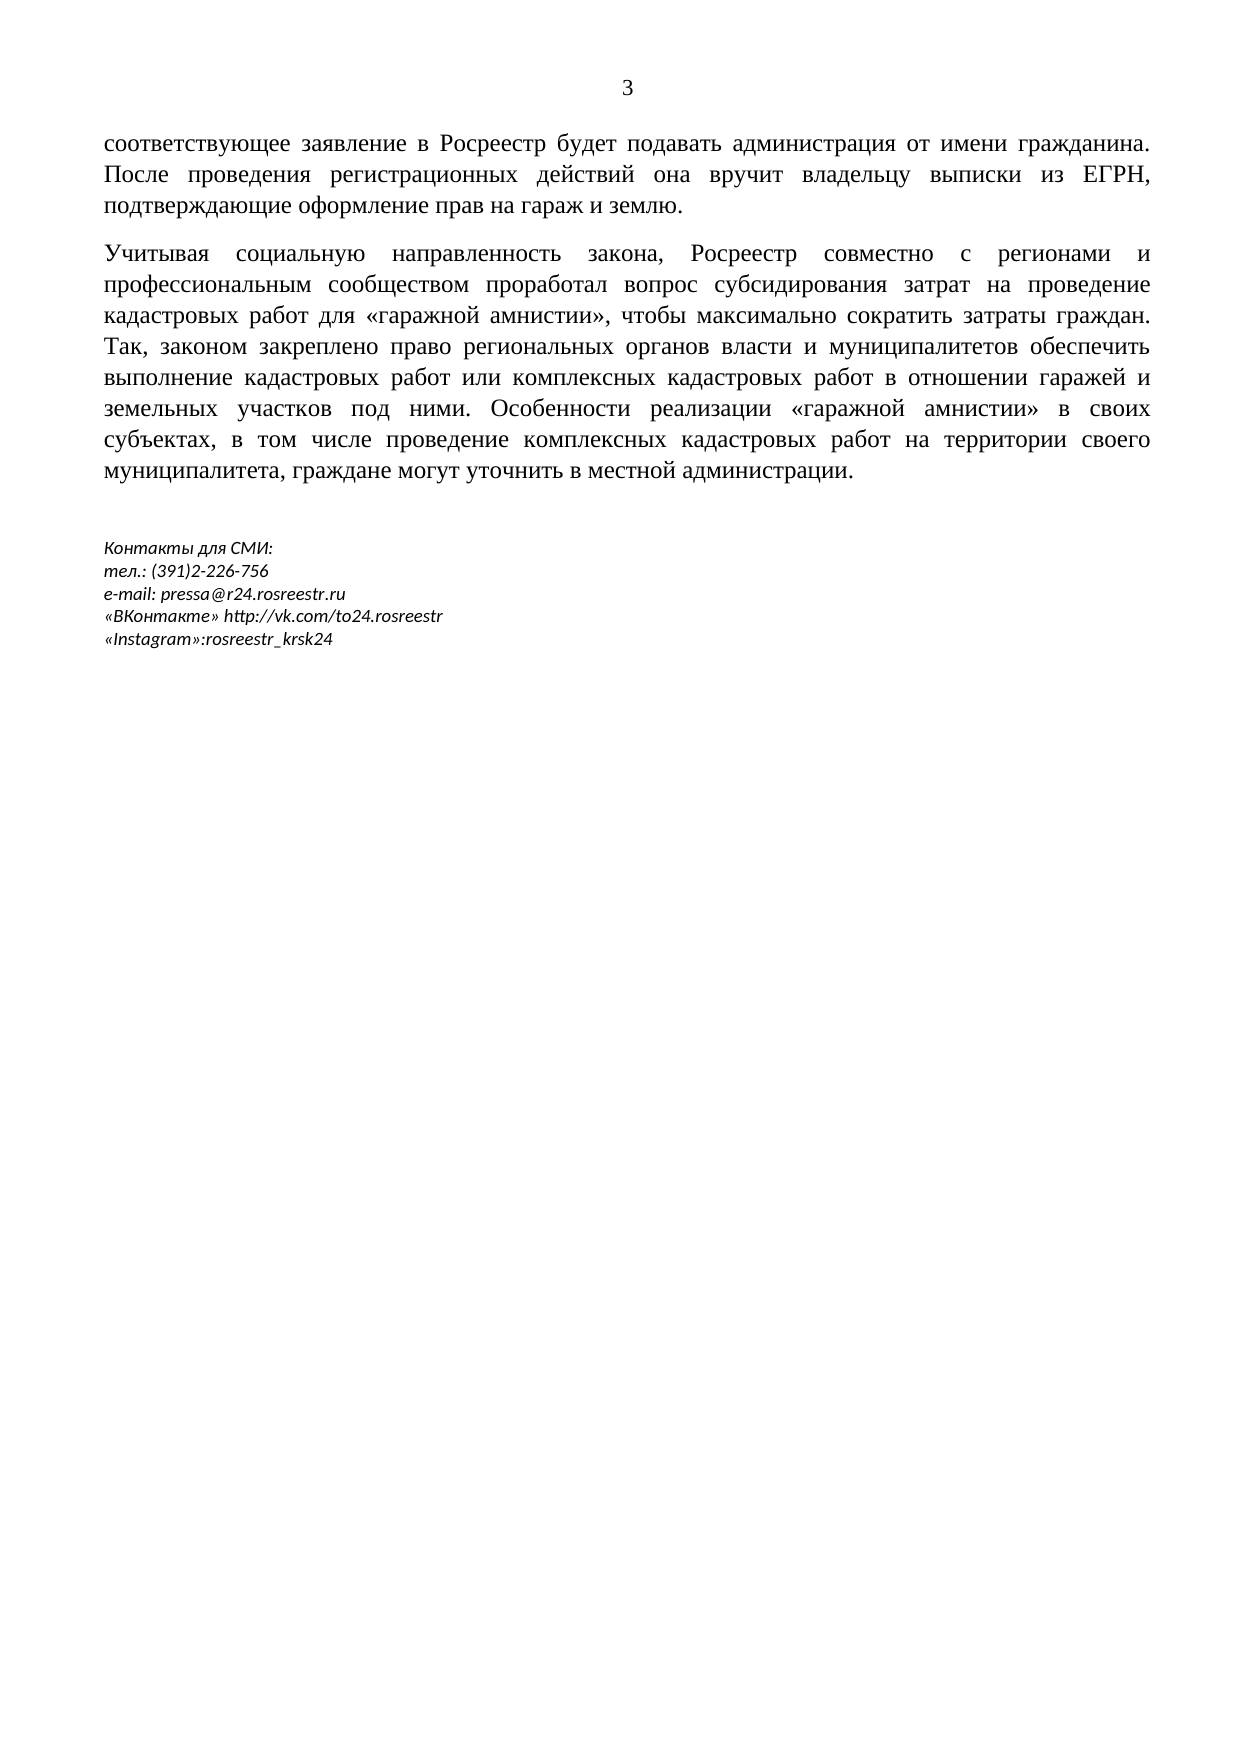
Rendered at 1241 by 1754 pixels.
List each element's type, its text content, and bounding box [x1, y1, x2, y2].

text «Instagram»:rosreestr_krsk24 [103, 628, 1152, 651]
text е-mail: pressa@r24.rosreestr.ru [103, 582, 1152, 605]
text Учитывая социальную направленность закона, Росреестр совместно с регионами и профессиональным сообществом проработал вопрос субсидирования затрат на проведение кадастровых работ для «гаражной амнистии», чтобы максимально сократить затраты граждан. Так, законом закреплено право региональных органов власти и муниципалитетов обеспечить выполнение кадастровых работ или комплексных кадастровых работ в отношении гаражей и земельных участков под ними. Особенности реализации «гаражной амнистии» в своих субъектах, в том числе проведение комплексных кадастровых работ на территории своего муниципалитета, граждане могут уточнить в местной администрации. [103, 238, 1152, 484]
text Контакты для СМИ: [103, 536, 1152, 559]
text соответствующее заявление в Росреестр будет подавать администрация от имени гражданина. После проведения регистрационных действий она вручит владельцу выписки из ЕГРН, подтверждающие оформление прав на гараж и землю. [103, 128, 1152, 219]
text тел.: (391)2-226-756 [103, 559, 1152, 582]
text «ВКонтакте» http://vk.com/to24.rosreestr [103, 605, 1152, 628]
